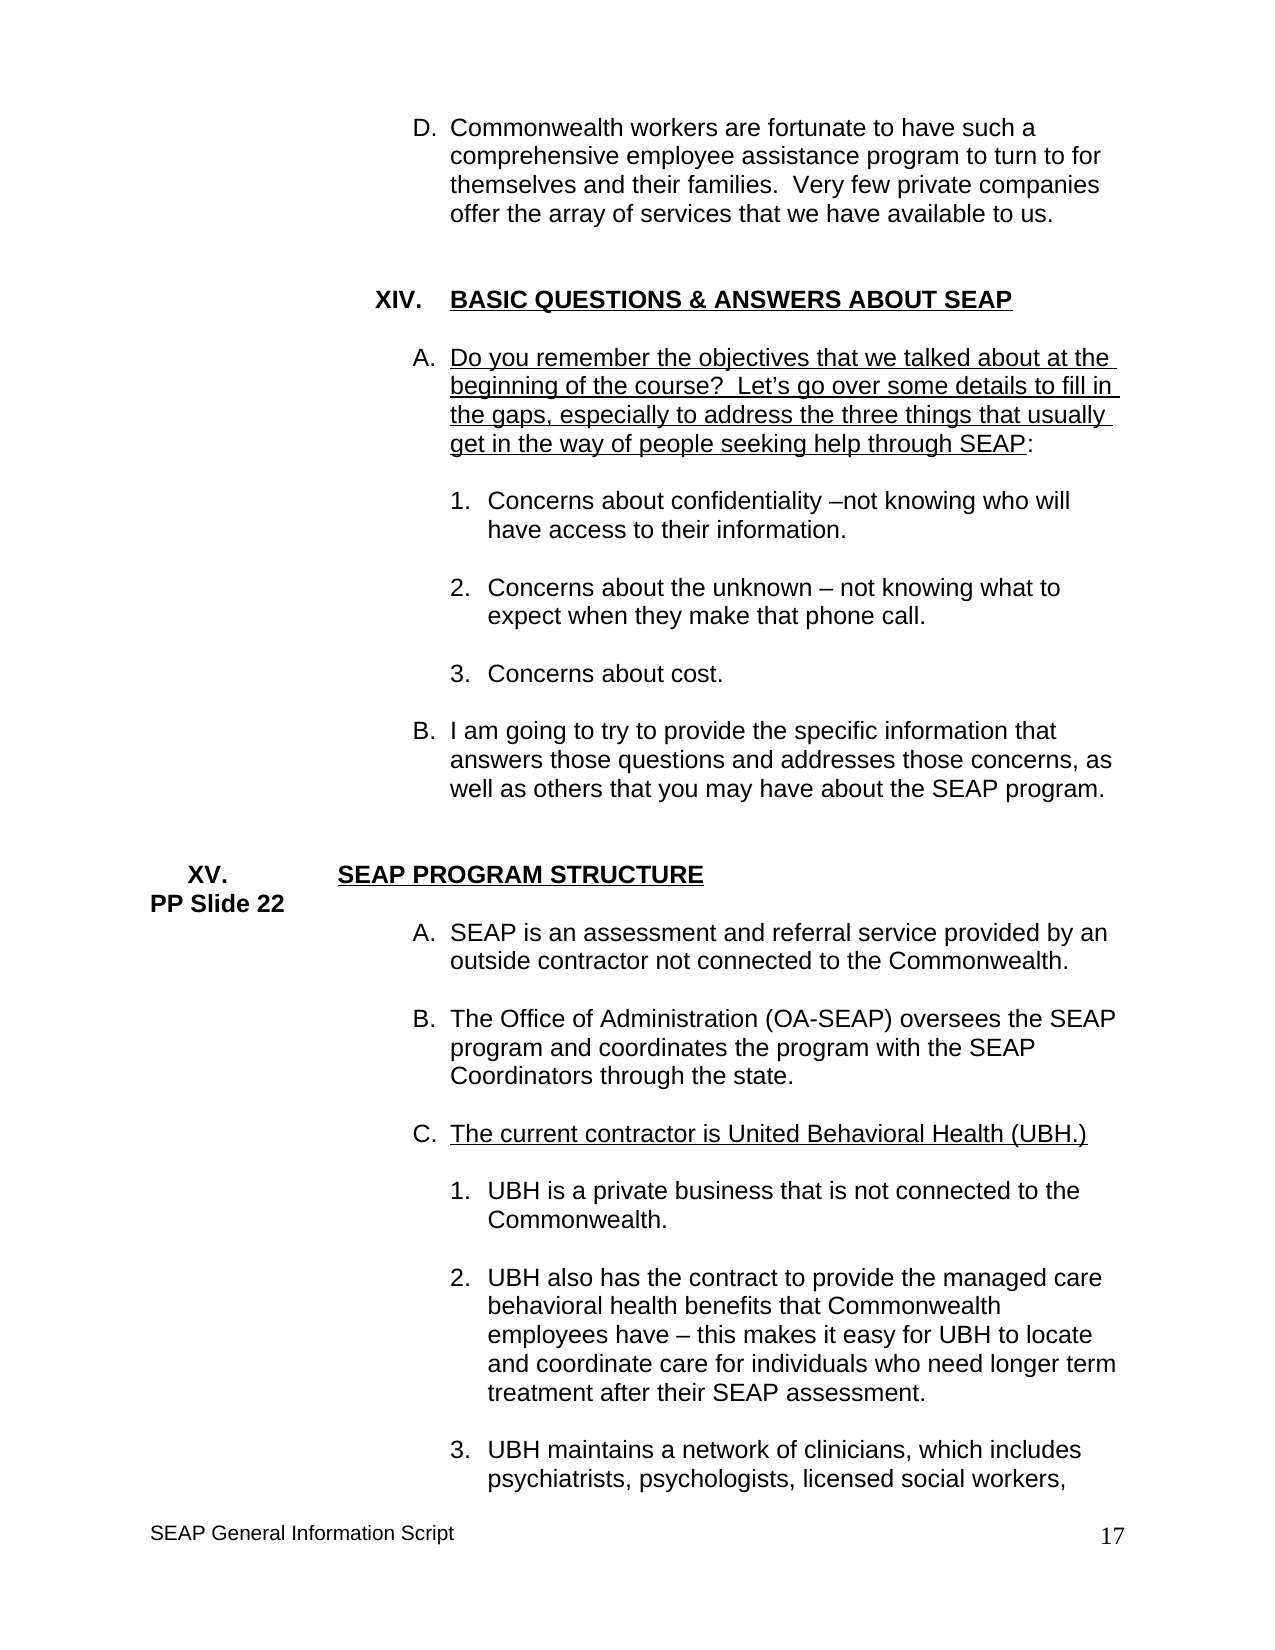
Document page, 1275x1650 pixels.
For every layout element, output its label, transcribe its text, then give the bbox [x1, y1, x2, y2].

list Concerns about the unknown – not knowing what to expect when they make that phone call. [450, 572, 1125, 659]
list Do you remember the objectives that we talked about at the beginning of the course? Let’s go over some details to fill in the gaps, especially to address the three things that usually get in the way of people seeking help through SEAP: [412, 342, 1125, 486]
list SEAP PROGRAM STRUCTURE [150, 860, 1125, 889]
list BASIC QUESTIONS & ANSWERS ABOUT SEAP [375, 285, 1125, 342]
list Concerns about cost. [450, 659, 1125, 687]
list The current contractor is United Behavioral Health (UBH.) [412, 1119, 1125, 1176]
list UBH is a private business that is not connected to the Commonwealth. [450, 1176, 1125, 1262]
text PP Slide 22 [150, 889, 1125, 917]
list UBH also has the contract to provide the managed care behavioral health benefits that Commonwealth employees have – this makes it easy for UBH to locate and coordinate care for individuals who need longer term treatment after their SEAP assessment. [450, 1262, 1125, 1435]
list Commonwealth workers are fortunate to have such a comprehensive employee assistance program to turn to for themselves and their families. Very few private companies offer the array of services that we have available to us. [412, 112, 1125, 227]
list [450, 1435, 1125, 1492]
list I am going to try to provide the specific information that answers those questions and addresses those concerns, as well as others that you may have about the SEAP program. [412, 716, 1125, 831]
list The Office of Administration (OA-SEAP) oversees the SEAP program and coordinates the program with the SEAP Coordinators through the state. [412, 1004, 1125, 1119]
list SEAP is an assessment and referral service provided by an outside contractor not connected to the Commonwealth. [412, 917, 1125, 1004]
list Concerns about confidentiality –not knowing who will have access to their information. [450, 486, 1125, 572]
